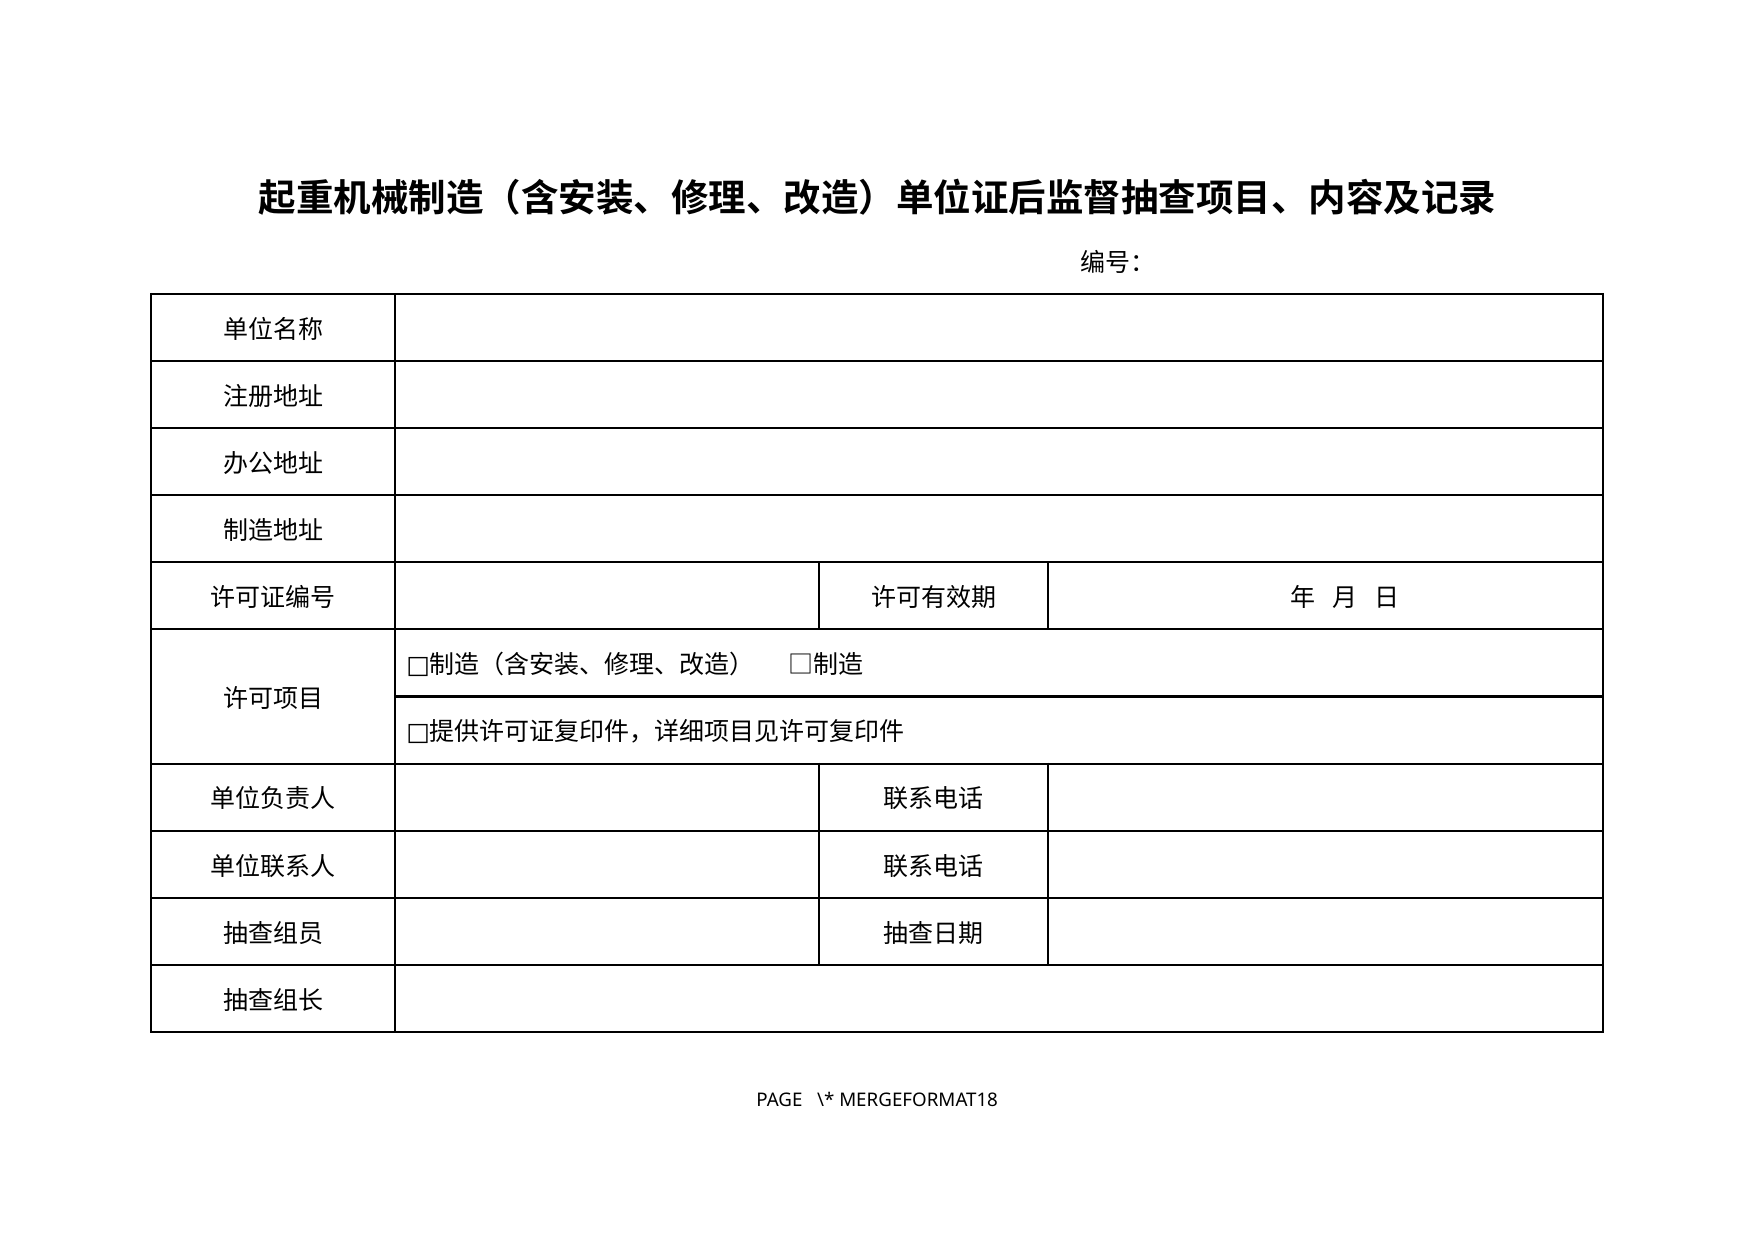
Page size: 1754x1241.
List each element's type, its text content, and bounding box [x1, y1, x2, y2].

table_cell 办公地址 [152, 429, 394, 494]
table_header 单位名称 [152, 295, 394, 360]
table_cell [396, 429, 1602, 494]
table_header [396, 295, 1602, 360]
table_cell 许可证编号 [152, 563, 394, 628]
table_cell [396, 899, 818, 964]
table_cell 抽查组长 [152, 966, 394, 1031]
table_cell 单位负责人 [152, 765, 394, 829]
table_cell 单位联系人 [152, 832, 394, 897]
table_cell [396, 362, 1602, 427]
table_cell 制造地址 [152, 496, 394, 561]
table_cell [1049, 899, 1602, 964]
table_cell [1049, 765, 1602, 829]
table_cell 联系电话 [820, 832, 1047, 897]
table_cell [396, 966, 1602, 1031]
table_cell 许可项目 [152, 630, 394, 762]
table_cell 抽查日期 [820, 899, 1047, 964]
table_cell [396, 496, 1602, 561]
table_cell 注册地址 [152, 362, 394, 427]
table_cell □提供许可证复印件，详细项目见许可复印件 [396, 698, 1602, 762]
table_cell □制造（含安装、修理、改造） □制造 [396, 630, 1602, 695]
table_cell 抽查组员 [152, 899, 394, 964]
table_cell 联系电话 [820, 765, 1047, 829]
text 起重机械制造（含安装、修理、改造）单位证后监督抽查项目、内容及记录 [112, 163, 1641, 228]
table_cell 年 月 日 [1049, 563, 1602, 628]
table_cell [396, 832, 818, 897]
table_cell [1049, 832, 1602, 897]
table_cell [396, 765, 818, 829]
table_cell [396, 563, 818, 628]
table_cell 许可有效期 [820, 563, 1047, 628]
text 编号： [112, 228, 1641, 293]
